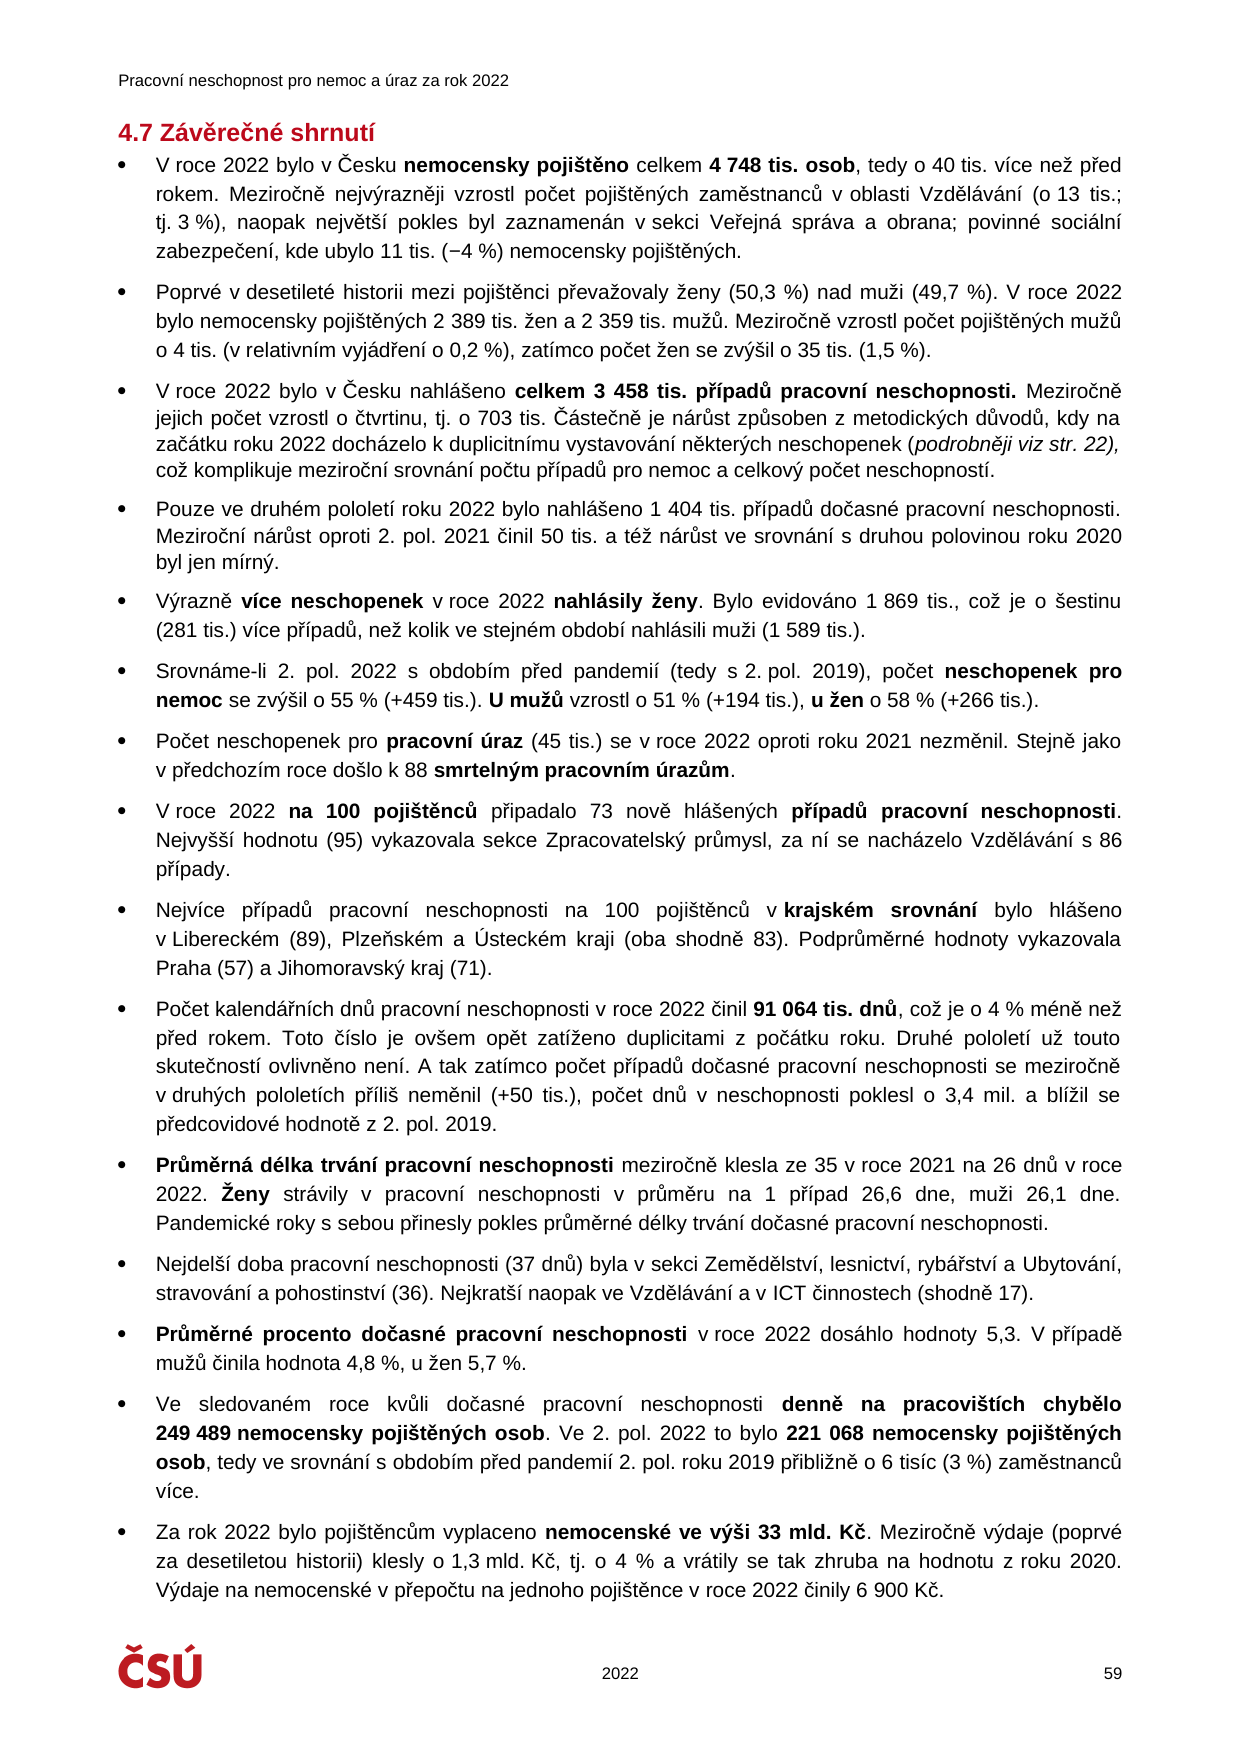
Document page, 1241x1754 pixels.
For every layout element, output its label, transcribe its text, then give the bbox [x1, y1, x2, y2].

list Výrazně více neschopenek v roce 2022 nahlásily ženy. Bylo evidováno 1 869 tis., což je o šestinu (281 tis.) více případů, než kolik ve stejném období nahlásili muži (1 589 tis.). [118, 589, 1122, 642]
list Nejvíce případů pracovní neschopnosti na 100 pojištěnců v krajském srovnání bylo hlášeno v Libereckém (89), Plzeňském a Ústeckém kraji (oba shodně 83). Podprůměrné hodnoty vykazovala Praha (57) a Jihomoravský kraj (71). [118, 898, 1122, 979]
list Srovnáme-li 2. pol. 2022 s obdobím před pandemií (tedy s 2. pol. 2019), počet neschopenek pro nemoc se zvýšil o 55 % (+459 tis.). U mužů vzrostl o 51 % (+194 tis.), u žen o 58 % (+266 tis.). [118, 659, 1122, 712]
list V roce 2022 na 100 pojištěnců připadalo 73 nově hlášených případů pracovní neschopnosti. Nejvyšší hodnotu (95) vykazovala sekce Zpracovatelský průmysl, za ní se nacházelo Vzdělávání s 86 případy. [118, 799, 1122, 881]
list Poprvé v desetileté historii mezi pojištěnci převažovaly ženy (50,3 %) nad muži (49,7 %). V roce 2022 bylo nemocensky pojištěných 2 389 tis. žen a 2 359 tis. mužů. Meziročně vzrostl počet pojištěných mužů o 4 tis. (v relativním vyjádření o 0,2 %), zatímco počet žen se zvýšil o 35 tis. (1,5 %). [118, 280, 1122, 362]
list Počet kalendářních dnů pracovní neschopnosti v roce 2022 činil 91 064 tis. dnů, což je o 4 % méně než před rokem. Toto číslo je ovšem opět zatíženo duplicitami z počátku roku. Druhé pololetí už touto skutečností ovlivněno není. A tak zatímco počet případů dočasné pracovní neschopnosti se meziročně v druhých pololetích příliš neměnil (+50 tis.), počet dnů v neschopnosti poklesl o 3,4 mil. a blížil se předcovidové hodnotě z 2. pol. 2019. [118, 997, 1122, 1136]
list Průměrné procento dočasné pracovní neschopnosti v roce 2022 dosáhlo hodnoty 5,3. V případě mužů činila hodnota 4,8 %, u žen 5,7 %. [118, 1322, 1122, 1375]
list V roce 2022 bylo v Česku nahlášeno celkem 3 458 tis. případů pracovní neschopnosti. Meziročně jejich počet vzrostl o čtvrtinu, tj. o 703 tis. Částečně je nárůst způsoben z metodických důvodů, kdy na začátku roku 2022 docházelo k duplicitnímu vystavování některých neschopenek (podrobněji viz str. 22), což komplikuje meziroční srovnání počtu případů pro nemoc a celkový počet neschopností. [118, 379, 1122, 482]
list Ve sledovaném roce kvůli dočasné pracovní neschopnosti denně na pracovištích chybělo 249 489 nemocensky pojištěných osob. Ve 2. pol. 2022 to bylo 221 068 nemocensky pojištěných osob, tedy ve srovnání s obdobím před pandemií 2. pol. roku 2019 přibližně o 6 tisíc (3 %) zaměstnanců více. [118, 1392, 1122, 1502]
list Počet neschopenek pro pracovní úraz (45 tis.) se v roce 2022 oproti roku 2021 nezměnil. Stejně jako v předchozím roce došlo k 88 smrtelným pracovním úrazům. [118, 729, 1122, 782]
picture [118, 1643, 202, 1689]
list Průměrná délka trvání pracovní neschopnosti meziročně klesla ze 35 v roce 2021 na 26 dnů v roce 2022. Ženy strávily v pracovní neschopnosti v průměru na 1 případ 26,6 dne, muži 26,1 dne. Pandemické roky s sebou přinesly pokles průměrné délky trvání dočasné pracovní neschopnosti. [118, 1153, 1122, 1235]
list V roce 2022 bylo v Česku nemocensky pojištěno celkem 4 748 tis. osob, tedy o 40 tis. více než před rokem. Meziročně nejvýrazněji vzrostl počet pojištěných zaměstnanců v oblasti Vzdělávání (o 13 tis.; tj. 3 %), naopak největší pokles byl zaznamenán v sekci Veřejná správa a obrana; povinné sociální zabezpečení, kde ubylo 11 tis. (−4 %) nemocensky pojištěných. [118, 153, 1122, 263]
list Nejdelší doba pracovní neschopnosti (37 dnů) byla v sekci Zemědělství, lesnictví, rybářství a Ubytování, stravování a pohostinství (36). Nejkratší naopak ve Vzdělávání a v ICT činnostech (shodně 17). [118, 1252, 1122, 1305]
list Za rok 2022 bylo pojištěncům vyplaceno nemocenské ve výši 33 mld. Kč. Meziročně výdaje (poprvé za desetiletou historii) klesly o 1,3 mld. Kč, tj. o 4 % a vrátily se tak zhruba na hodnotu z roku 2020. Výdaje na nemocenské v přepočtu na jednoho pojištěnce v roce 2022 činily 6 900 Kč. [118, 1520, 1122, 1601]
subtitle 4.7 Závěrečné shrnutí [118, 118, 1122, 147]
list Pouze ve druhém pololetí roku 2022 bylo nahlášeno 1 404 tis. případů dočasné pracovní neschopnosti. Meziroční nárůst oproti 2. pol. 2021 činil 50 tis. a též nárůst ve srovnání s druhou polovinou roku 2020 byl jen mírný. [118, 497, 1122, 574]
